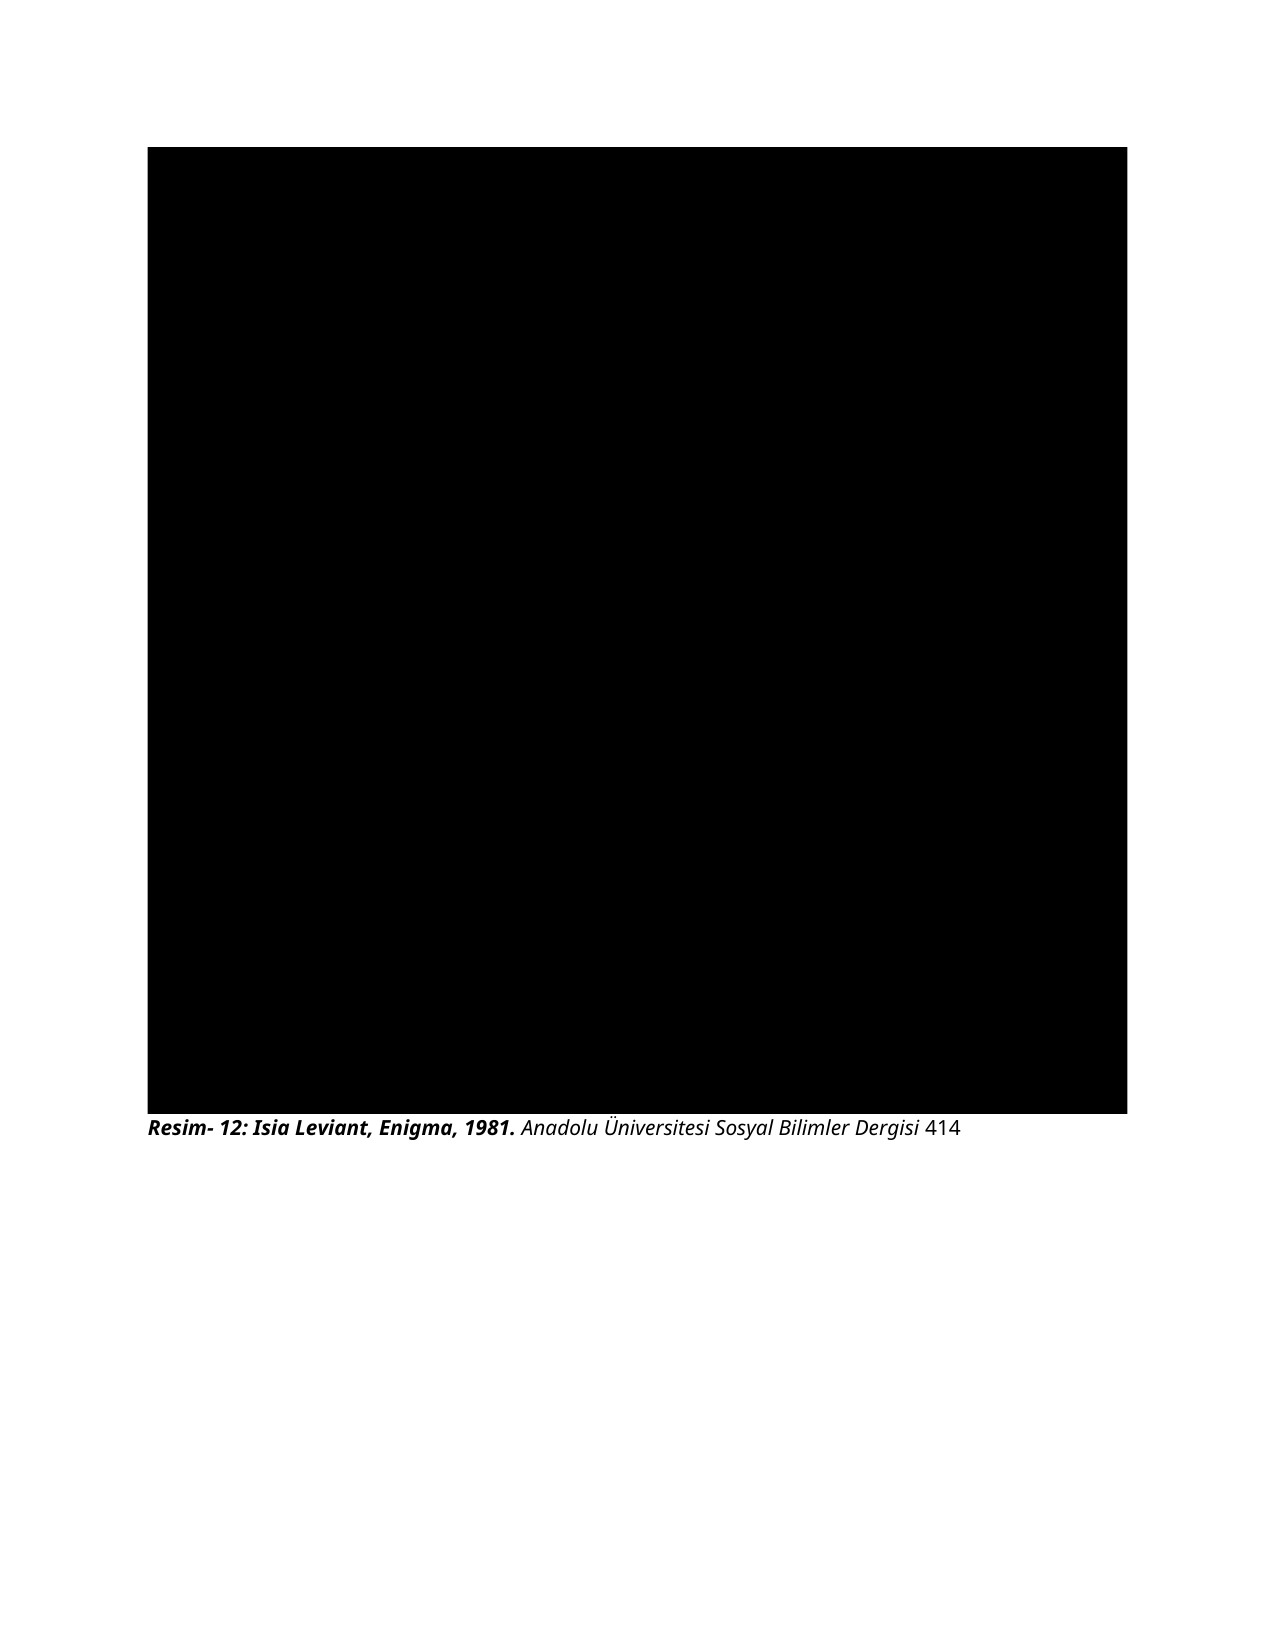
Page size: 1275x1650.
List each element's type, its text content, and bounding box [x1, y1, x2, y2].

text Resim- 12: Isia Leviant, Enigma, 1981. Anadolu Üniversitesi Sosyal Bilimler Dergisi 414 [148, 1114, 1127, 1142]
